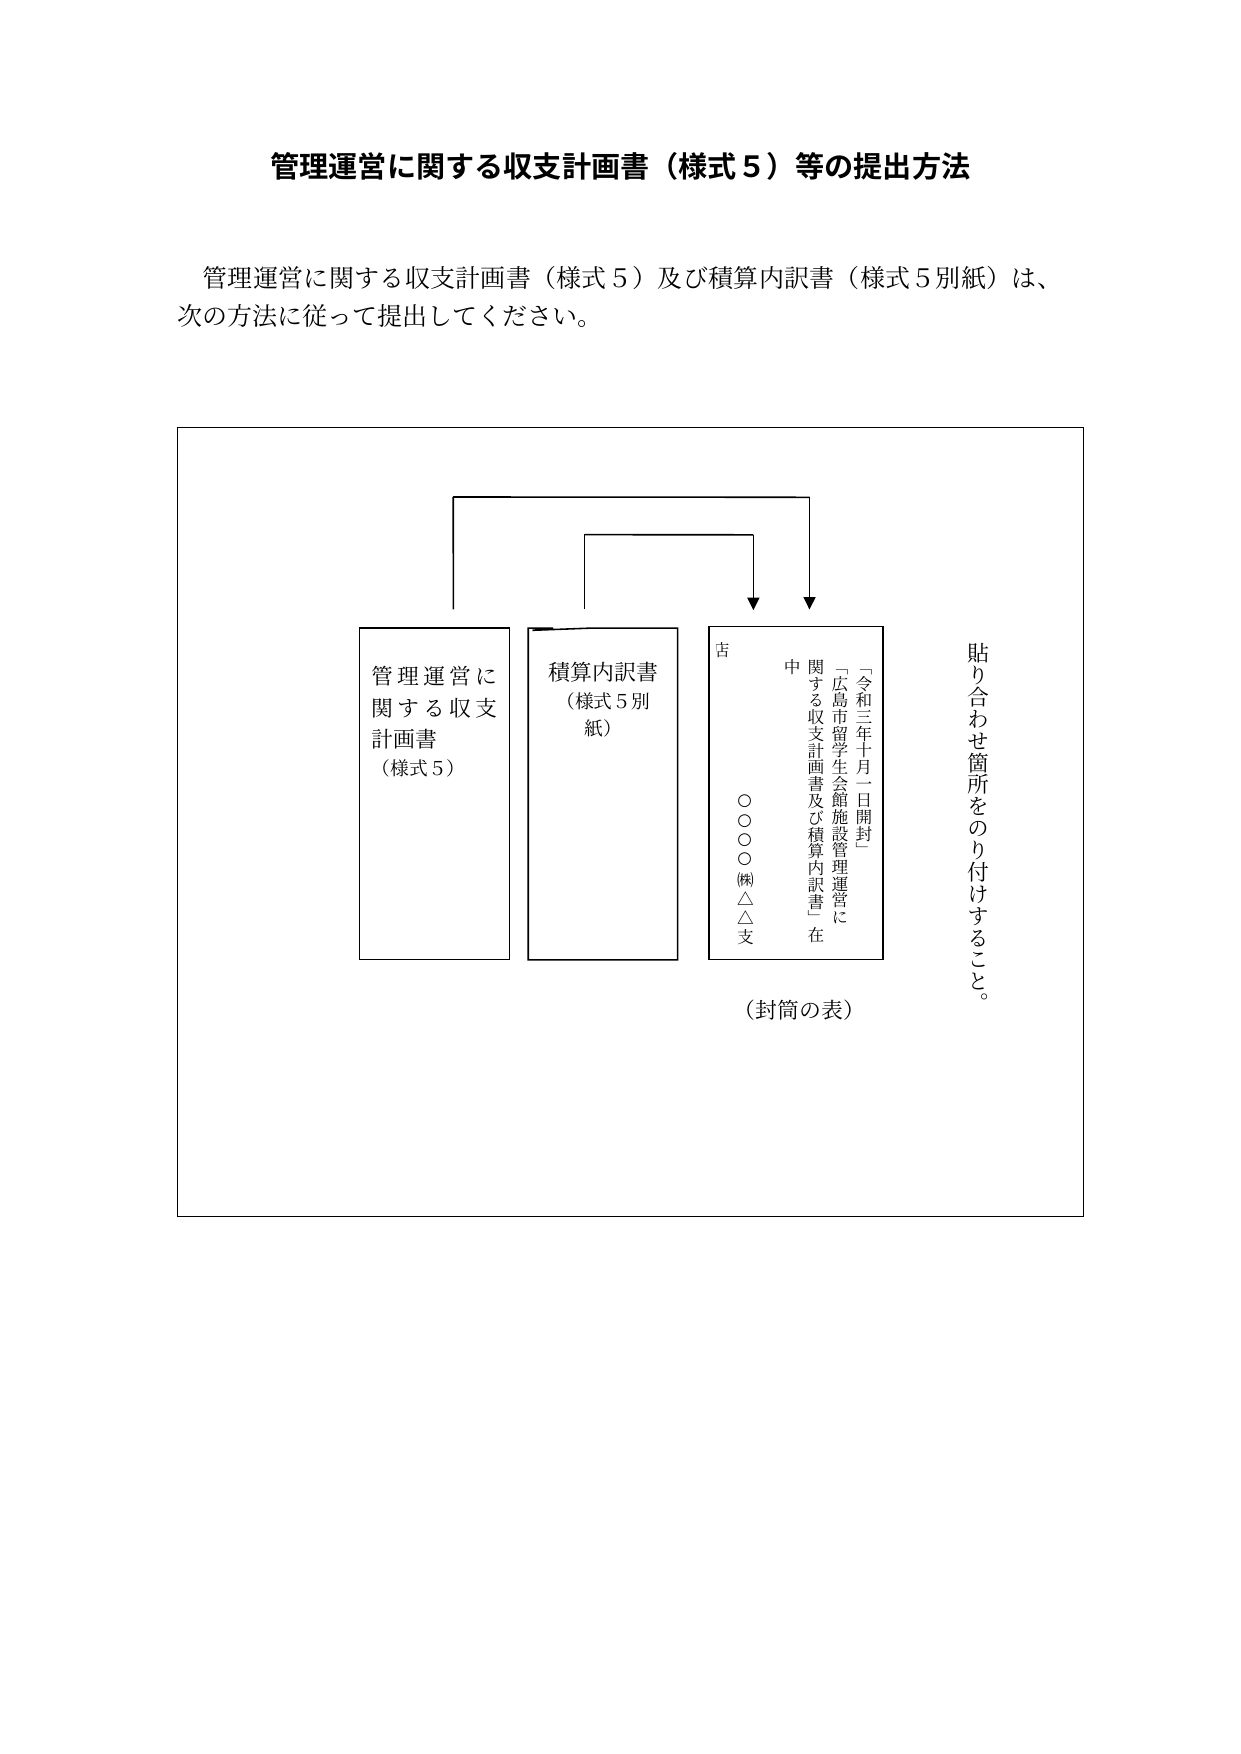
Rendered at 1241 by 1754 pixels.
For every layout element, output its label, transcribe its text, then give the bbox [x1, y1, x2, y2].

text 管理運営に関する収支計画書（様式５）等の提出方法 [177, 127, 1063, 202]
table_header （封筒の表） [178, 428, 1083, 1216]
text 管理運営に関する収支計画書（様式５）及び積算内訳書（様式５別紙）は、次の方法に従って提出してください。 [177, 258, 1063, 333]
